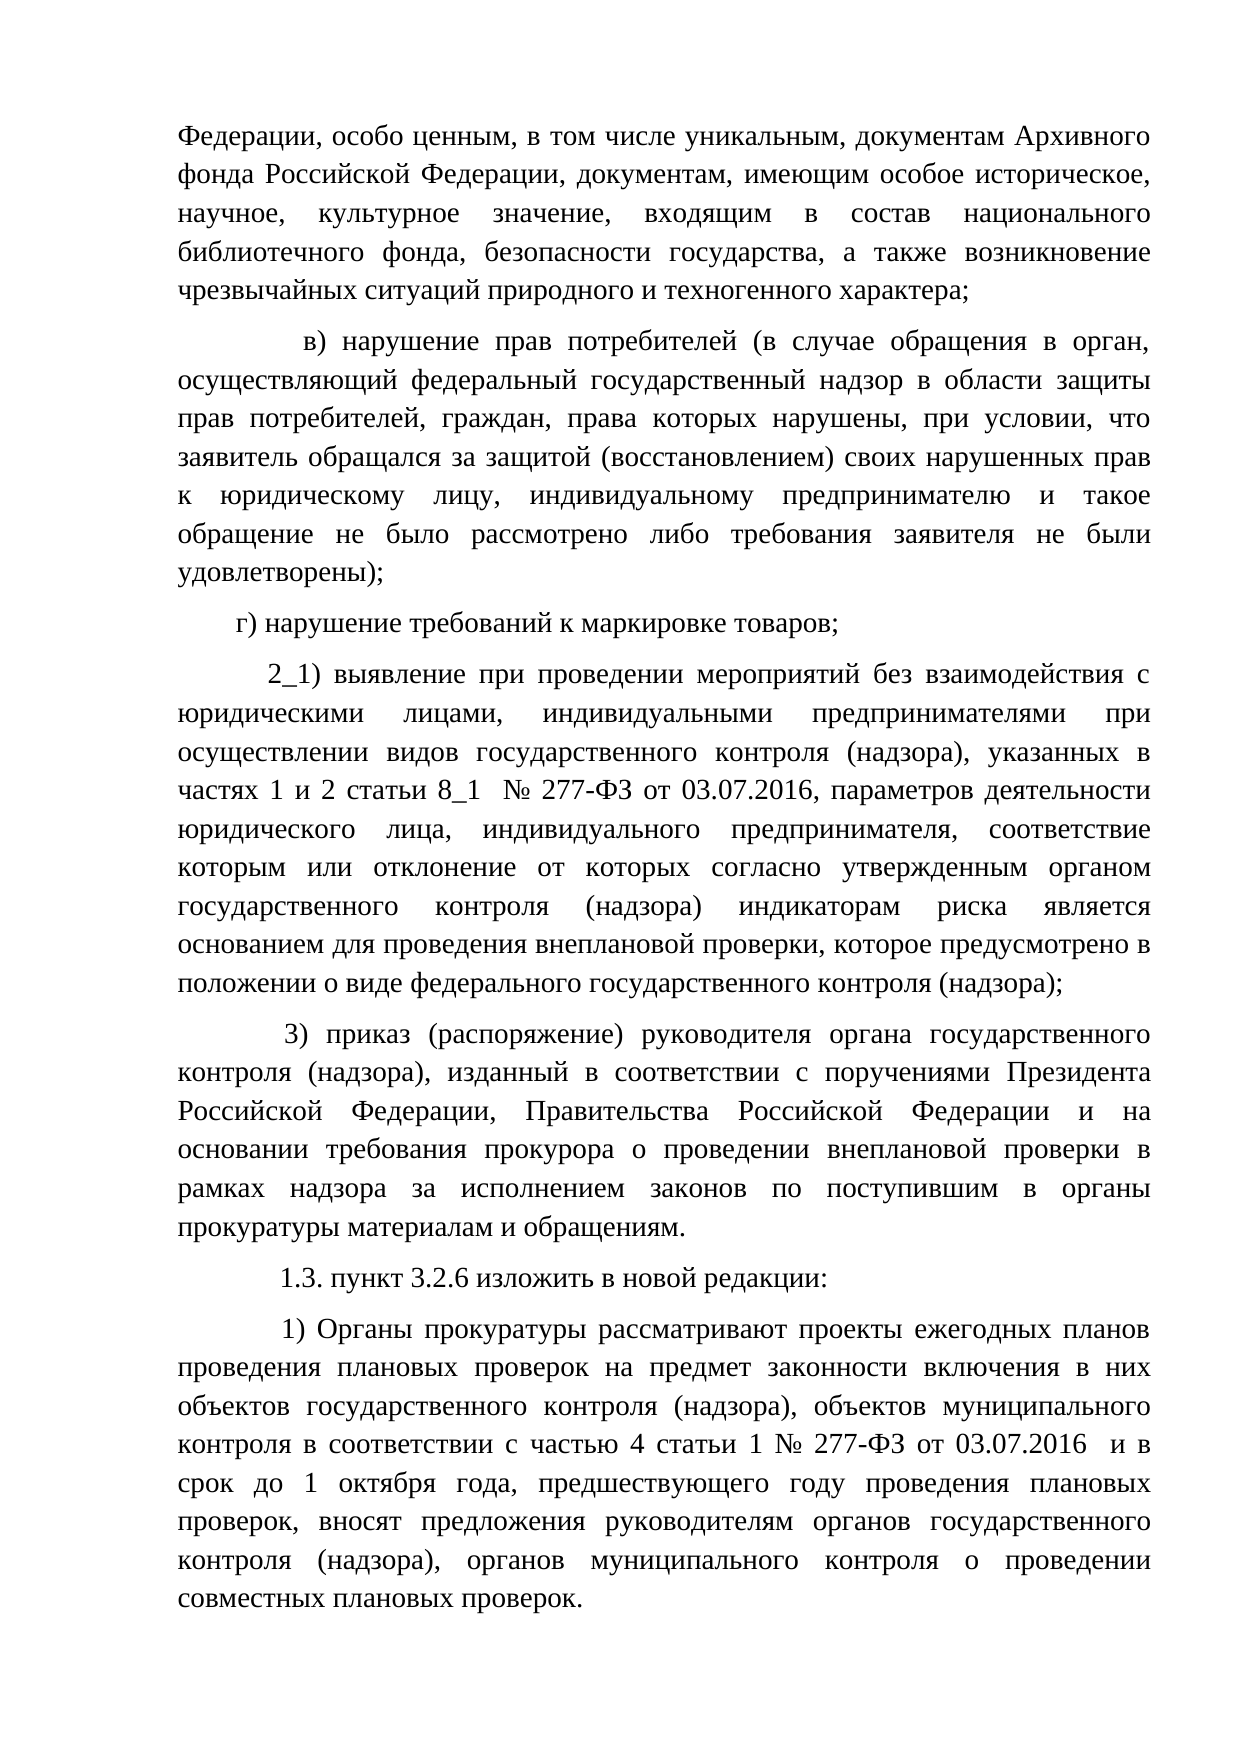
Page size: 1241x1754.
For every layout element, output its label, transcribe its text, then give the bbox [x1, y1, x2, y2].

text 1.3. пункт 3.2.6 изложить в новой редакции: [177, 1260, 1152, 1293]
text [177, 118, 1152, 306]
text 3) приказ (распоряжение) руководителя органа государственного контроля (надзора), изданный в соответствии с поручениями Президента Российской Федерации, Правительства Российской Федерации и на основании требования прокурора о проведении внеплановой проверки в рамках надзора за исполнением законов по поступившим в органы прокуратуры материалам и обращениям. [177, 1016, 1152, 1242]
text г) нарушение требований к маркировке товаров; [177, 606, 1152, 639]
text 1) Органы прокуратуры рассматривают проекты ежегодных планов проведения плановых проверок на предмет законности включения в них объектов государственного контроля (надзора), объектов муниципального контроля в соответствии с частью 4 статьи 1 № 277-ФЗ от 03.07.2016 и в срок до 1 октября года, предшествующего году проведения плановых проверок, вносят предложения руководителям органов государственного контроля (надзора), органов муниципального контроля о проведении совместных плановых проверок. [177, 1311, 1152, 1614]
text в) нарушение прав потребителей (в случае обращения в орган, осуществляющий федеральный государственный надзор в области защиты прав потребителей, граждан, права которых нарушены, при условии, что заявитель обращался за защитой (восстановлением) своих нарушенных прав к юридическому лицу, индивидуальному предпринимателю и такое обращение не было рассмотрено либо требования заявителя не были удовлетворены); [177, 323, 1152, 588]
text 2_1) выявление при проведении мероприятий без взаимодействия с юридическими лицами, индивидуальными предпринимателями при осуществлении видов государственного контроля (надзора), указанных в частях 1 и 2 статьи 8_1 № 277-ФЗ от 03.07.2016, параметров деятельности юридического лица, индивидуального предпринимателя, соответствие которым или отклонение от которых согласно утвержденным органом государственного контроля (надзора) индикаторам риска является основанием для проведения внеплановой проверки, которое предусмотрено в положении о виде федерального государственного контроля (надзора); [177, 657, 1152, 998]
